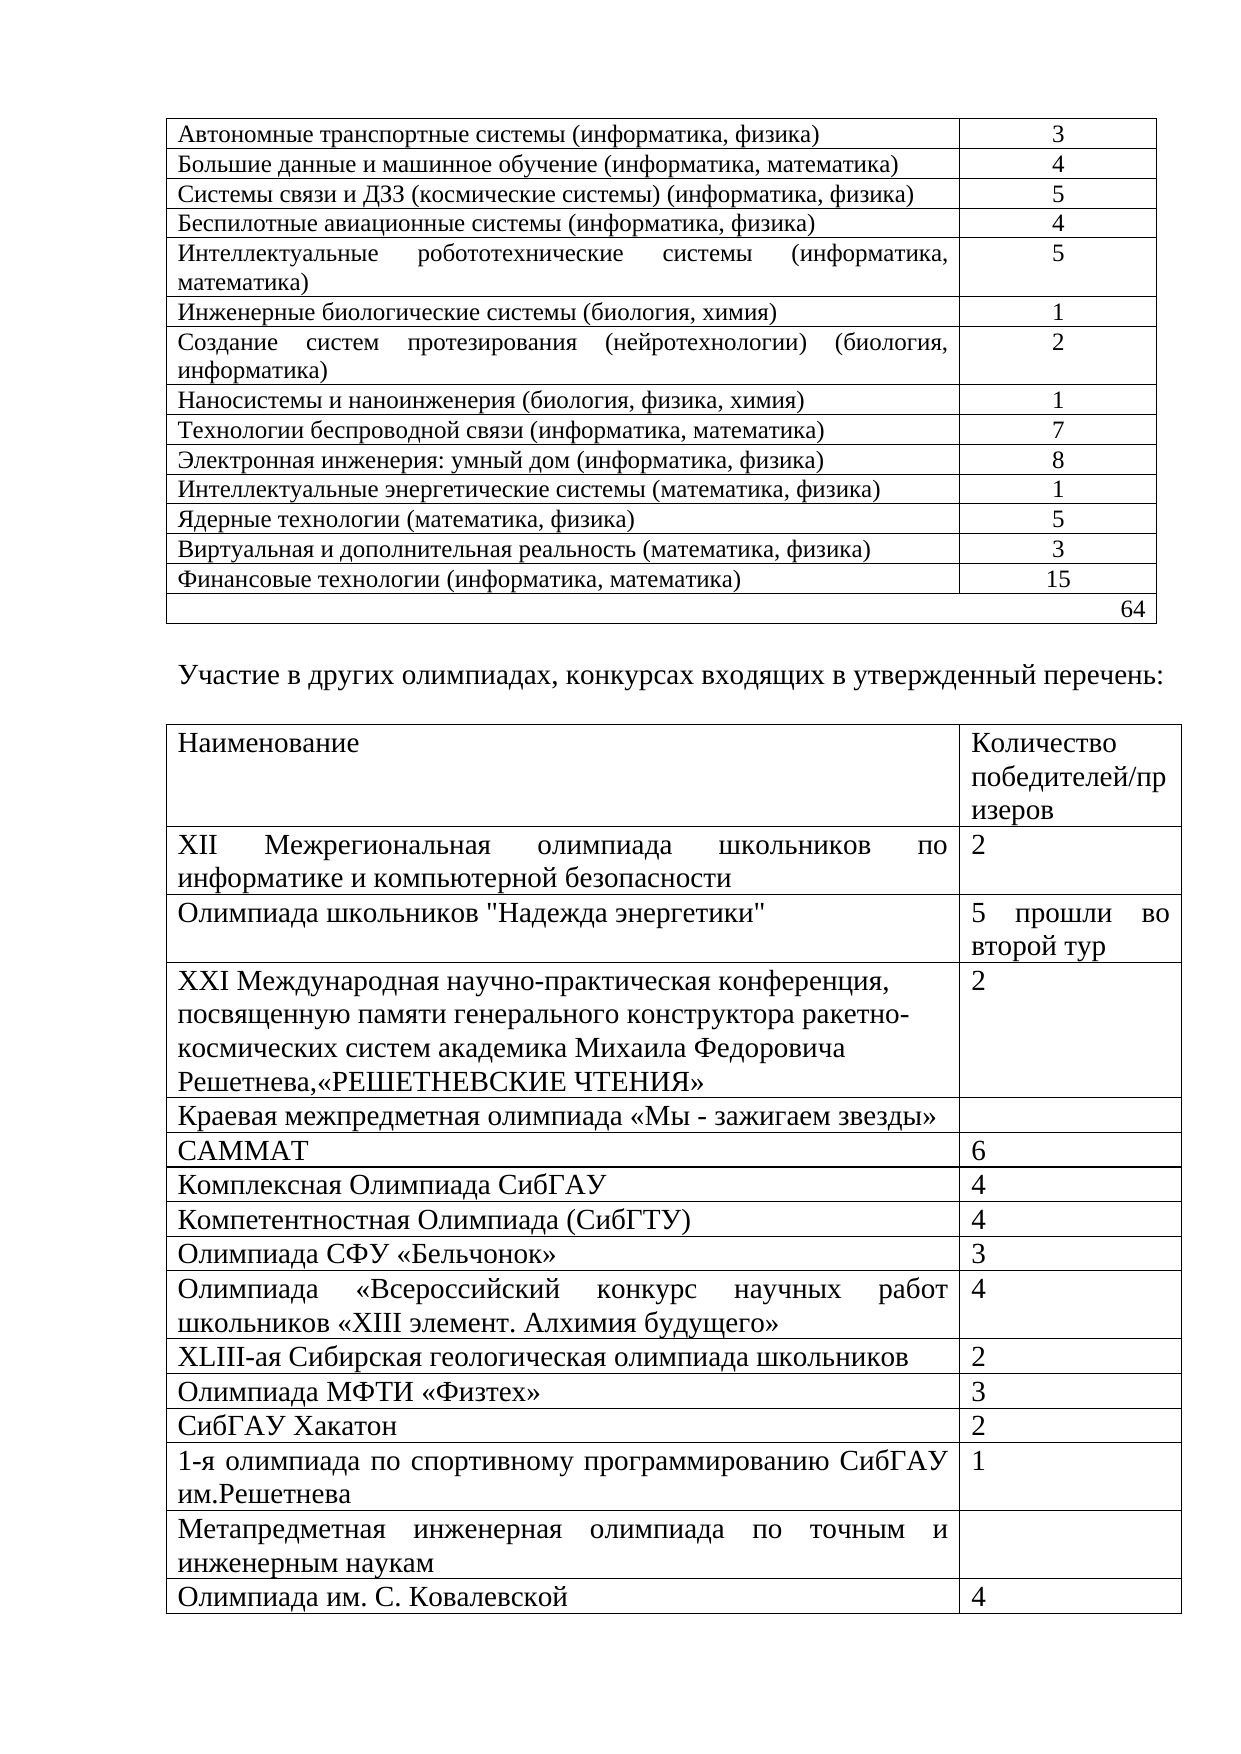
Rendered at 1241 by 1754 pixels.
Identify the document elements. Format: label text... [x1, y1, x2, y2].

table_cell Метапредметная инженерная олимпиада по точным и инженерным наукам [167, 1511, 959, 1578]
table_cell ХXI Международная научно-практическая конференция, посвященную памяти генерального конструктора ракетно-космических систем академика Михаила Федоровича Решетнева,«РЕШЕТНЕВСКИЕ ЧТЕНИЯ» [167, 963, 959, 1097]
table_cell 7 [960, 415, 1156, 444]
table_cell 1 [960, 475, 1156, 503]
table_cell 2 [960, 1339, 1181, 1373]
table_cell Олимпиада МФТИ «Физтех» [167, 1374, 959, 1407]
table_cell 3 [960, 119, 1156, 148]
table_cell 3 [960, 1374, 1181, 1407]
table_cell Инженерные биологические системы (биология, химия) [167, 297, 959, 326]
table_cell Наносистемы и наноинженерия (биология, физика, химия) [167, 385, 959, 414]
text Участие в других олимпиадах, конкурсах входящих в утвержденный перечень: [177, 657, 1167, 691]
table_cell 8 [960, 445, 1156, 473]
table_cell 5 [960, 504, 1156, 533]
table_cell Олимпиада «Всероссийский конкурс научных работ школьников «XIII элемент. Алхимия будущего» [167, 1271, 959, 1338]
table_header Количество победителей/призеров [960, 725, 1181, 826]
table_cell Финансовые технологии (информатика, математика) [167, 564, 959, 593]
table_cell Технологии беспроводной связи (информатика, математика) [167, 415, 959, 444]
table_cell Интеллектуальные энергетические системы (математика, физика) [167, 475, 959, 503]
table_cell 64 [167, 594, 1156, 622]
table_cell 4 [960, 1271, 1181, 1338]
table_cell 1 [960, 385, 1156, 414]
table_header Наименование [167, 725, 959, 826]
table_cell 4 [960, 209, 1156, 237]
table_cell САММАТ [167, 1133, 959, 1166]
table_cell 5 [960, 179, 1156, 207]
table_cell Автономные транспортные системы (информатика, физика) [167, 119, 959, 148]
table_cell 2 [960, 827, 1181, 894]
table_cell Краевая межпредметная олимпиада «Мы - зажигаем звезды» [167, 1098, 959, 1132]
table_cell 5 [960, 238, 1156, 296]
table_cell 1 [960, 1443, 1181, 1510]
table_cell 2 [960, 327, 1156, 384]
table_cell Большие данные и машинное обучение (информатика, математика) [167, 149, 959, 178]
table_cell 4 [960, 149, 1156, 178]
table_cell 3 [960, 1237, 1181, 1270]
table_cell Ядерные технологии (математика, физика) [167, 504, 959, 533]
table_cell 1-я олимпиада по спортивному программированию СибГАУ им.Решетнева [167, 1443, 959, 1510]
table_cell [960, 1098, 1181, 1132]
table_cell 15 [960, 564, 1156, 593]
table_cell Компетентностная Олимпиада (СибГТУ) [167, 1202, 959, 1236]
table_cell Системы связи и ДЗЗ (космические системы) (информатика, физика) [167, 179, 959, 207]
table_cell 4 [960, 1168, 1181, 1201]
table_cell 6 [960, 1133, 1181, 1166]
table_cell Олимпиада школьников "Надежда энергетики" [167, 895, 959, 962]
table_cell 4 [960, 1202, 1181, 1236]
table_cell Электронная инженерия: умный дом (информатика, физика) [167, 445, 959, 473]
table_cell XII Межрегиональная олимпиада школьников по информатике и компьютерной безопасности [167, 827, 959, 894]
table_cell СибГАУ Хакатон [167, 1409, 959, 1442]
table_cell Виртуальная и дополнительная реальность (математика, физика) [167, 534, 959, 563]
table_cell 3 [960, 534, 1156, 563]
table_cell 2 [960, 1409, 1181, 1442]
table_cell Создание систем протезирования (нейротехнологии) (биология, информатика) [167, 327, 959, 384]
table_cell Интеллектуальные робототехнические системы (информатика, математика) [167, 238, 959, 296]
table_cell Комплексная Олимпиада СибГАУ [167, 1168, 959, 1201]
table_cell 4 [960, 1579, 1181, 1613]
table_cell XLIII-ая Сибирская геологическая олимпиада школьников [167, 1339, 959, 1373]
table_cell Беспилотные авиационные системы (информатика, физика) [167, 209, 959, 237]
table_cell Олимпиада им. С. Ковалевской [167, 1579, 959, 1613]
table_cell 2 [960, 963, 1181, 1097]
table_cell [960, 1511, 1181, 1578]
table_cell 1 [960, 297, 1156, 326]
table_cell 5 прошли во второй тур [960, 895, 1181, 962]
table_cell Олимпиада СФУ «Бельчонок» [167, 1237, 959, 1270]
